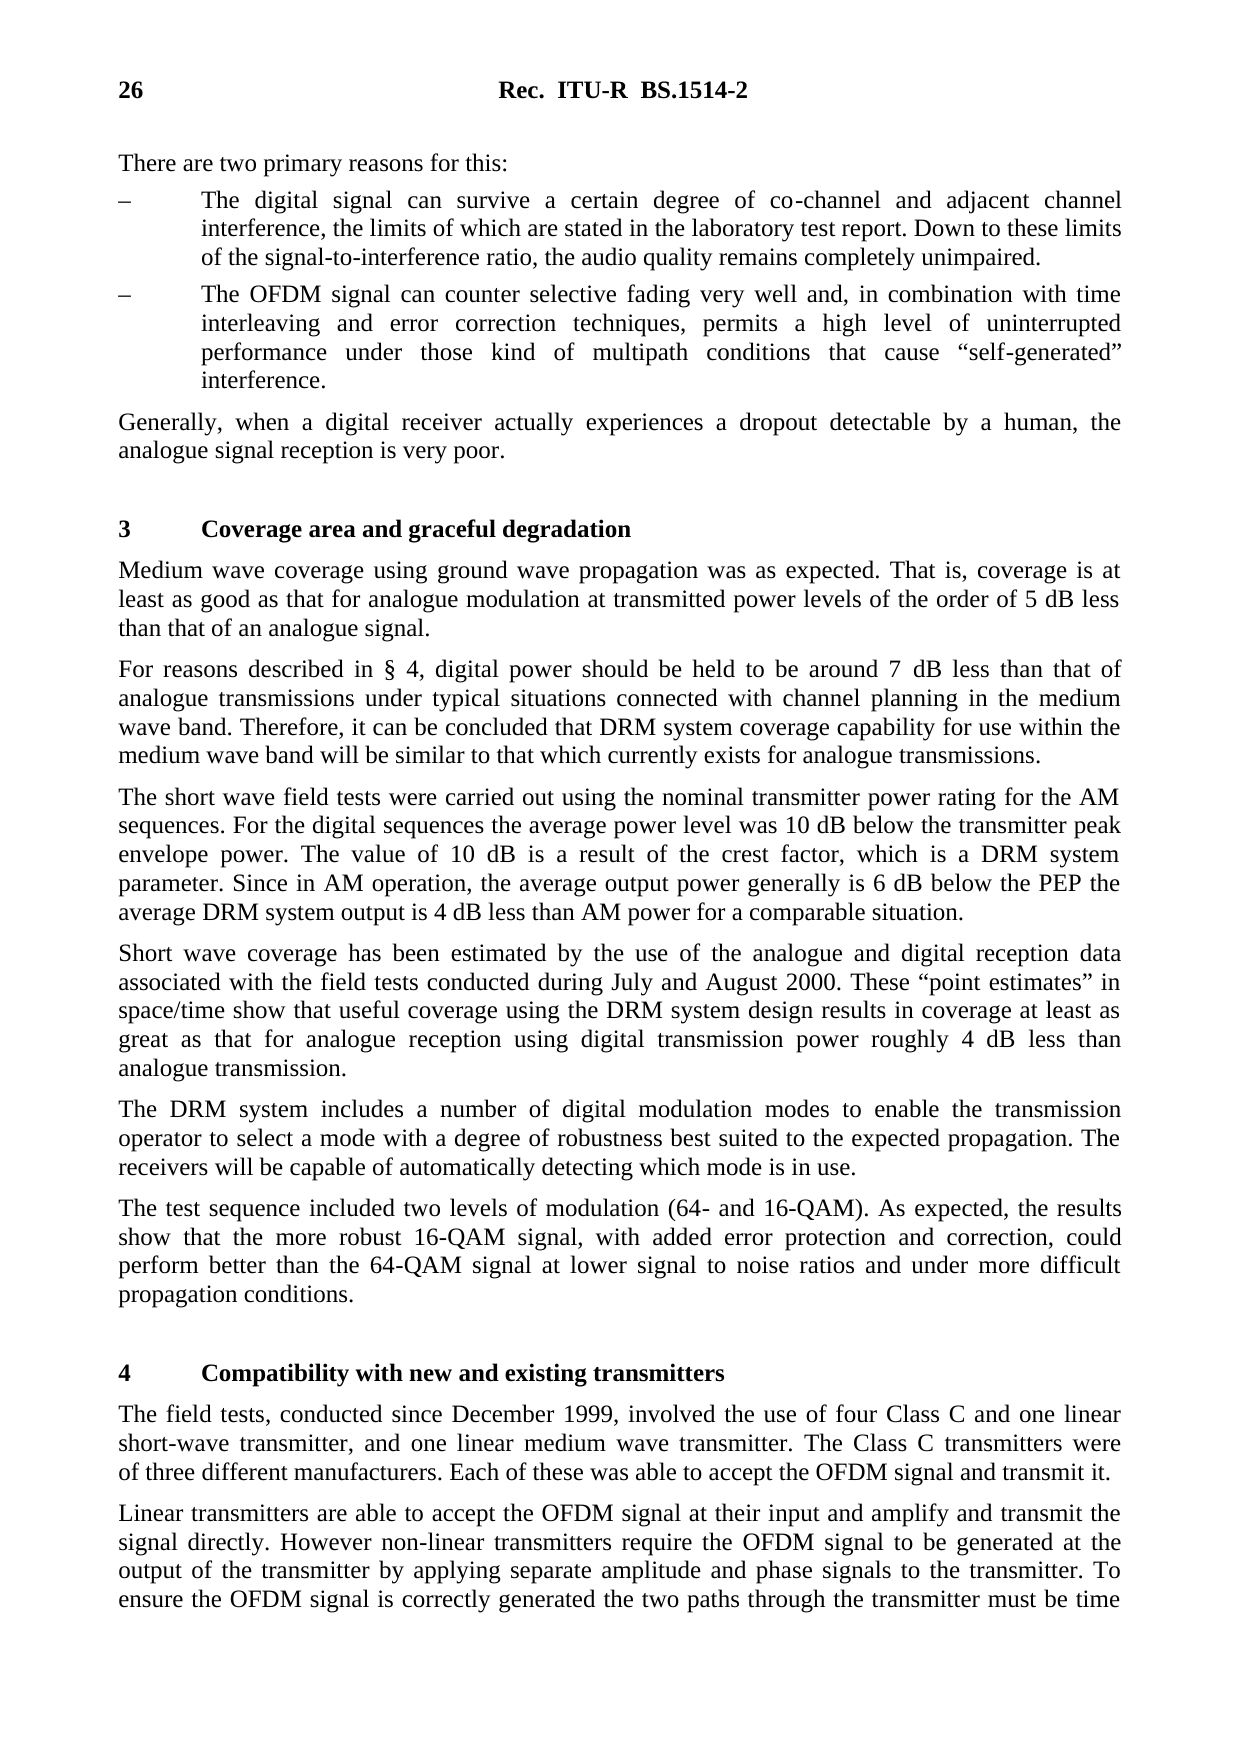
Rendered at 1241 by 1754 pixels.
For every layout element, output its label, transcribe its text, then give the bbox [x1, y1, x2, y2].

text For reasons described in § 4, digital power should be held to be around 7 dB less than that of analogue transmissions under typical situations connected with channel planning in the medium wave band. Therefore, it can be concluded that DRM system coverage capability for use within the medium wave band will be similar to that which currently exists for analogue transmissions. [118, 654, 1122, 769]
text Medium wave coverage using ground wave propagation was as expected. That is, coverage is at least as good as that for analogue modulation at transmitted power levels of the order of 5 dB less than that of an analogue signal. [118, 556, 1122, 642]
text The test sequence included two levels of modulation (64- and 16-QAM). As expected, the results show that the more robust 16-QAM signal, with added error protection and correction, could perform better than the 64-QAM signal at lower signal to noise ratios and under more difficult propagation conditions. [118, 1193, 1122, 1308]
text The short wave field tests were carried out using the nominal transmitter power rating for the AM sequences. For the digital sequences the average power level was 10 dB below the transmitter peak envelope power. The value of 10 dB is a result of the crest factor, which is a DRM system parameter. Since in AM operation, the average output power generally is 6 dB below the PEP the average DRM system output is 4 dB less than AM power for a comparable situation. [118, 782, 1122, 926]
subtitle 3 Coverage area and graceful degradation [118, 514, 1122, 543]
subtitle 4 Compatibility with new and existing transmitters [118, 1358, 1122, 1387]
text There are two primary reasons for this: [118, 148, 1122, 176]
text The field tests, conducted since December 1999, involved the use of four Class C and one linear short-wave transmitter, and one linear medium wave transmitter. The Class C transmitters were of three different manufacturers. Each of these was able to accept the OFDM signal and transmit it. [118, 1399, 1122, 1486]
text Short wave coverage has been estimated by the use of the analogue and digital reception data associated with the field tests conducted during July and August 2000. These “point estimates” in space/time show that useful coverage using the DRM system design results in coverage at least as great as that for analogue reception using digital transmission power roughly 4 dB less than analogue transmission. [118, 938, 1122, 1082]
text The DRM system includes a number of digital modulation modes to enable the transmission operator to select a mode with a degree of robustness best suited to the expected propagation. The receivers will be capable of automatically detecting which mode is in use. [118, 1094, 1122, 1181]
text Generally, when a digital receiver actually experiences a dropout detectable by a human, the analogue signal reception is very poor. [118, 407, 1122, 464]
text – The OFDM signal can counter selective fading very well and, in combination with time interleaving and error correction techniques, permits a high level of uninterrupted performance under those kind of multipath conditions that cause “self-generated” interference. [118, 279, 1122, 394]
text – The digital signal can survive a certain degree of co-channel and adjacent channel interference, the limits of which are stated in the laboratory test report. Down to these limits of the signal-to-interference ratio, the audio quality remains completely unimpaired. [118, 185, 1122, 271]
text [118, 1498, 1122, 1613]
